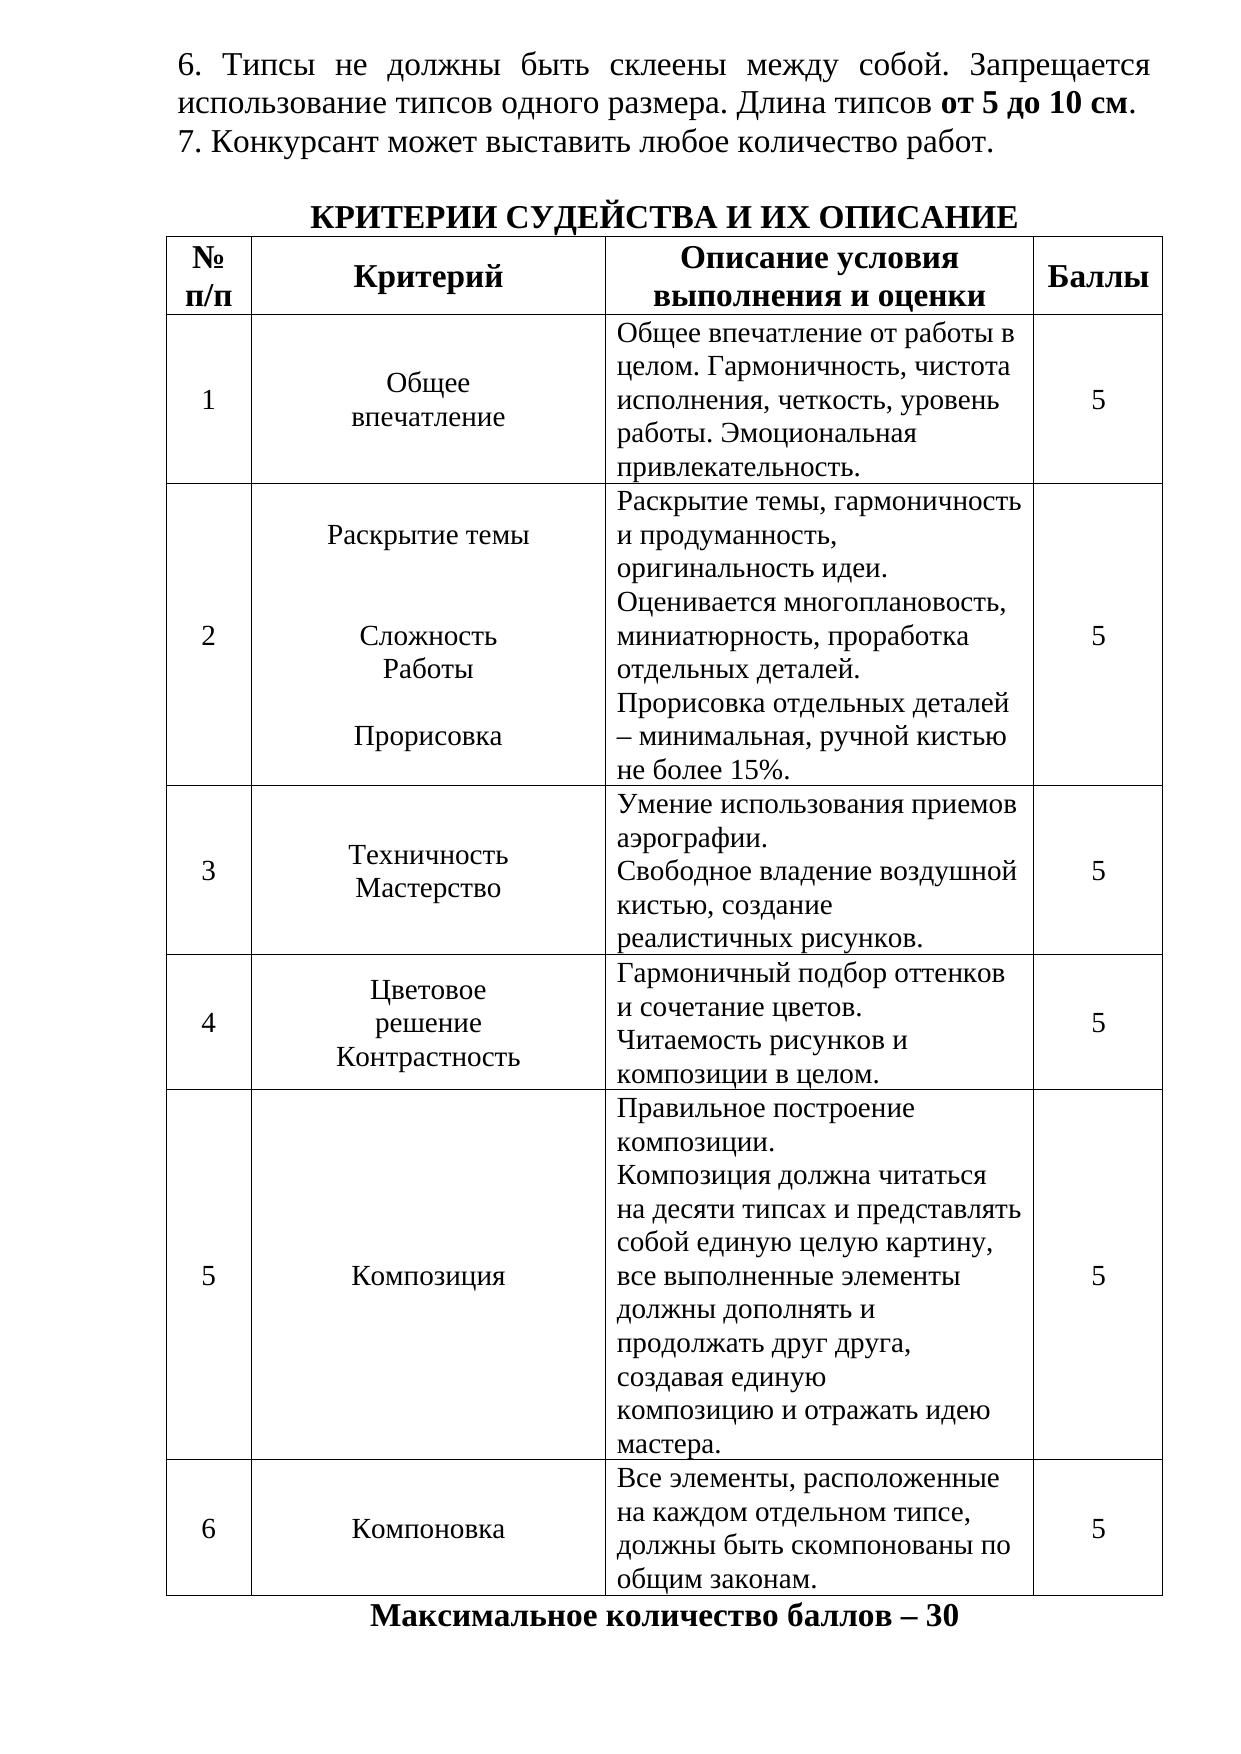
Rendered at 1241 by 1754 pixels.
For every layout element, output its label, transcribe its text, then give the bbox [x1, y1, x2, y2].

table_cell Цветовое решение Контрастность [252, 955, 605, 1089]
table_cell Раскрытие темы, гармоничность и продуманность, оригинальность идеи. Оценивается многоплановость, миниатюрность, проработка отдельных деталей. Прорисовка отдельных деталей – минимальная, ручной кистью не более 15%. [606, 484, 1033, 785]
table_header № п/п [167, 237, 251, 314]
table_cell Компоновка [252, 1460, 605, 1594]
table_cell Общее впечатление [252, 315, 605, 482]
table_cell 5 [1034, 1090, 1162, 1459]
table_cell Все элементы, расположенные на каждом отдельном типсе, должны быть скомпонованы по общим законам. [606, 1460, 1033, 1594]
table_cell 3 [167, 786, 251, 954]
text 6. Типсы не должны быть склеены между собой. Запрещается использование типсов одного размера. Длина типсов от 5 до 10 см. [177, 44, 1152, 121]
table_cell 5 [167, 1090, 251, 1459]
table_cell 6 [167, 1460, 251, 1594]
text 7. Конкурсант может выставить любое количество работ. [177, 121, 1152, 159]
table_cell 5 [1034, 1460, 1162, 1594]
table_cell Гармоничный подбор оттенков и сочетание цветов. Читаемость рисунков и композиции в целом. [606, 955, 1033, 1089]
text Максимальное количество баллов – 30 [177, 1596, 1152, 1634]
table_header Критерий [252, 237, 605, 314]
table_cell 4 [167, 955, 251, 1089]
table_cell 1 [167, 315, 251, 482]
table_cell Общее впечатление от работы в целом. Гармоничность, чистота исполнения, четкость, уровень работы. Эмоциональная привлекательность. [606, 315, 1033, 482]
table_cell Композиция [252, 1090, 605, 1459]
table_cell Раскрытие темы Сложность Работы Прорисовка [252, 484, 605, 785]
table_header Баллы [1034, 237, 1162, 314]
table_cell Умение использования приемов аэрографии. Свободное владение воздушной кистью, создание реалистичных рисунков. [606, 786, 1033, 954]
table_cell 2 [167, 484, 251, 785]
table_cell 5 [1034, 786, 1162, 954]
table_header Описание условия выполнения и оценки [606, 237, 1033, 314]
text КРИТЕРИИ СУДЕЙСТВА И ИХ ОПИСАНИЕ [177, 198, 1152, 236]
table_cell 5 [1034, 315, 1162, 482]
table_cell Техничность Мастерство [252, 786, 605, 954]
table_cell Правильное построение композиции. Композиция должна читаться на десяти типсах и представлять собой единую целую картину, все выполненные элементы должны дополнять и продолжать друг друга, создавая единую композицию и отражать идею мастера. [606, 1090, 1033, 1459]
table_cell 5 [1034, 955, 1162, 1089]
table_cell 5 [1034, 484, 1162, 785]
